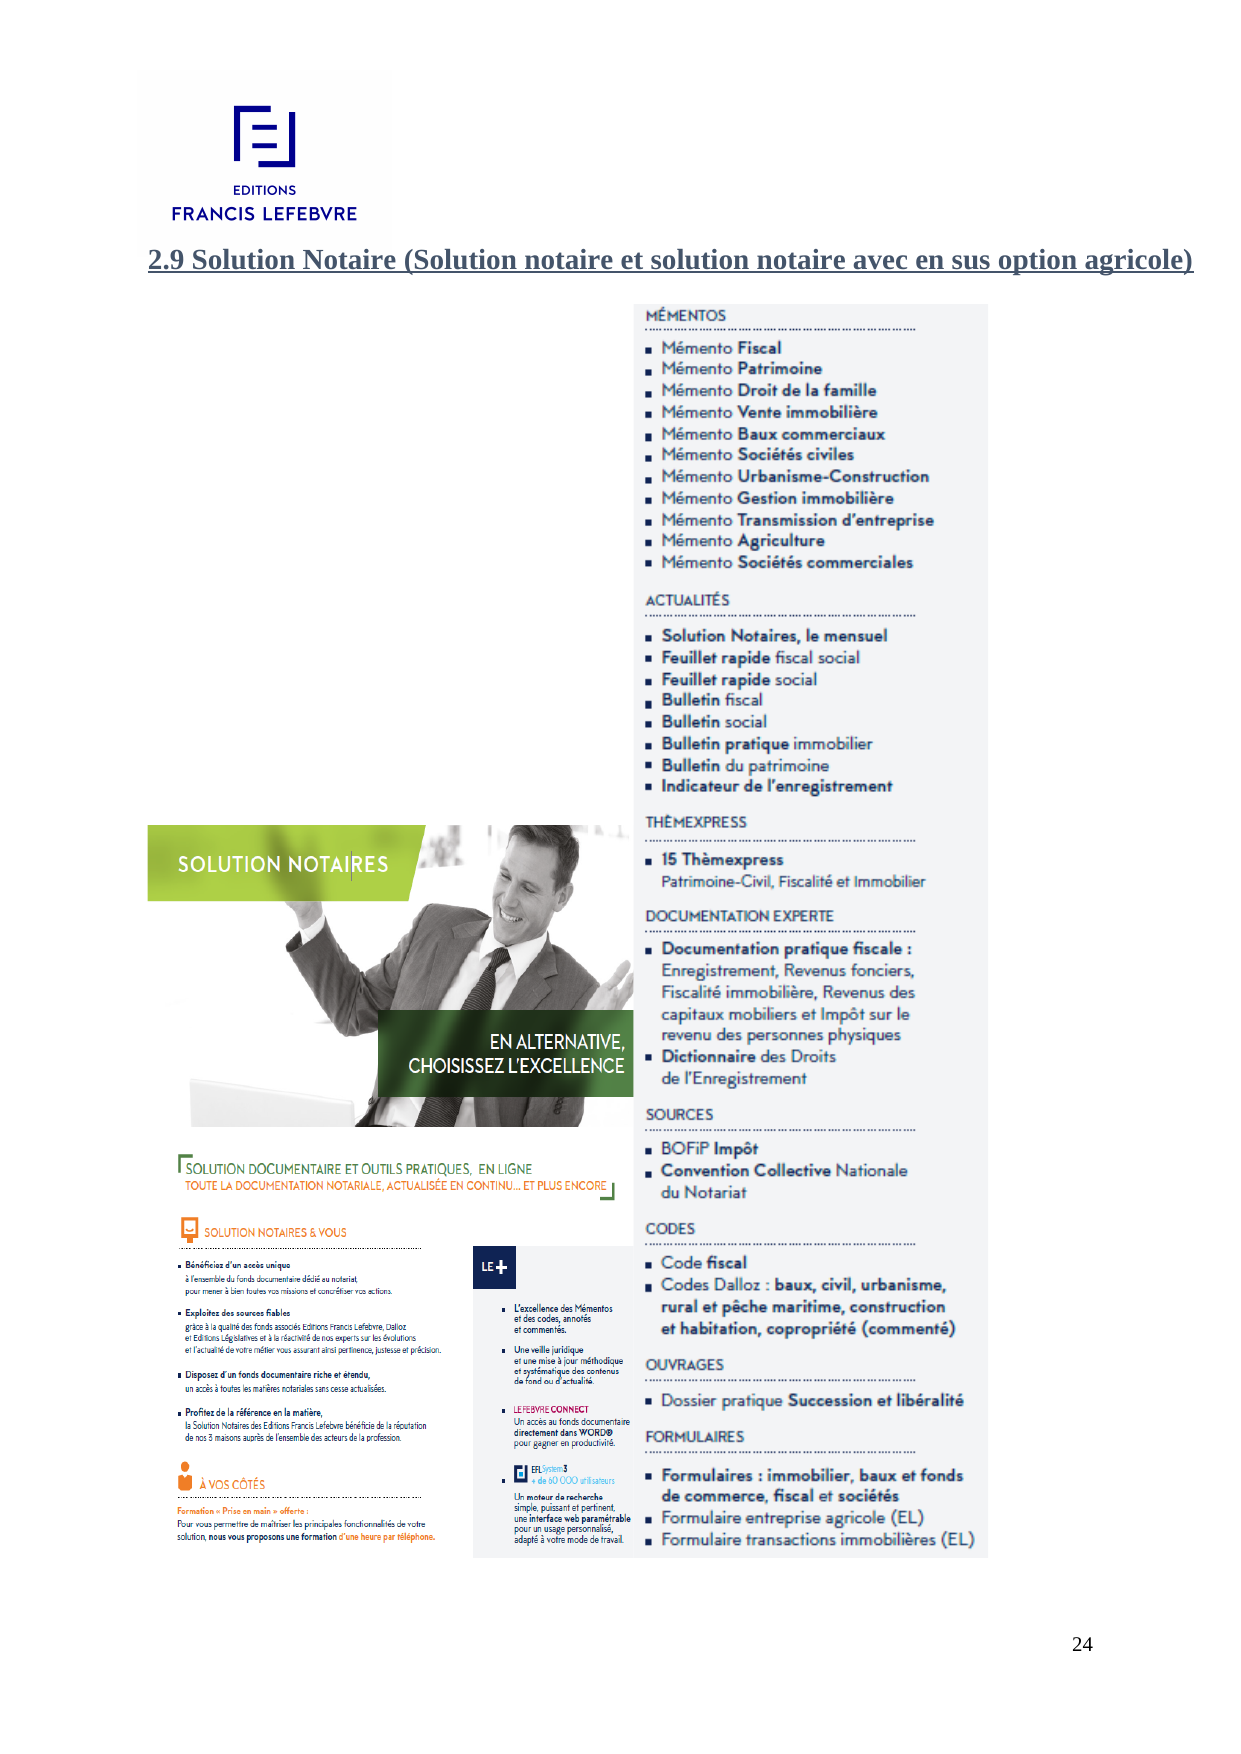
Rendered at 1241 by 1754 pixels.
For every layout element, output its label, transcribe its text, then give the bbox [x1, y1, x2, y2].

picture [147, 304, 989, 1558]
text 2.9 Solution Notaire (Solution notaire et solution notaire avec en sus option agricole) [148, 242, 1240, 276]
picture [136, 70, 393, 257]
